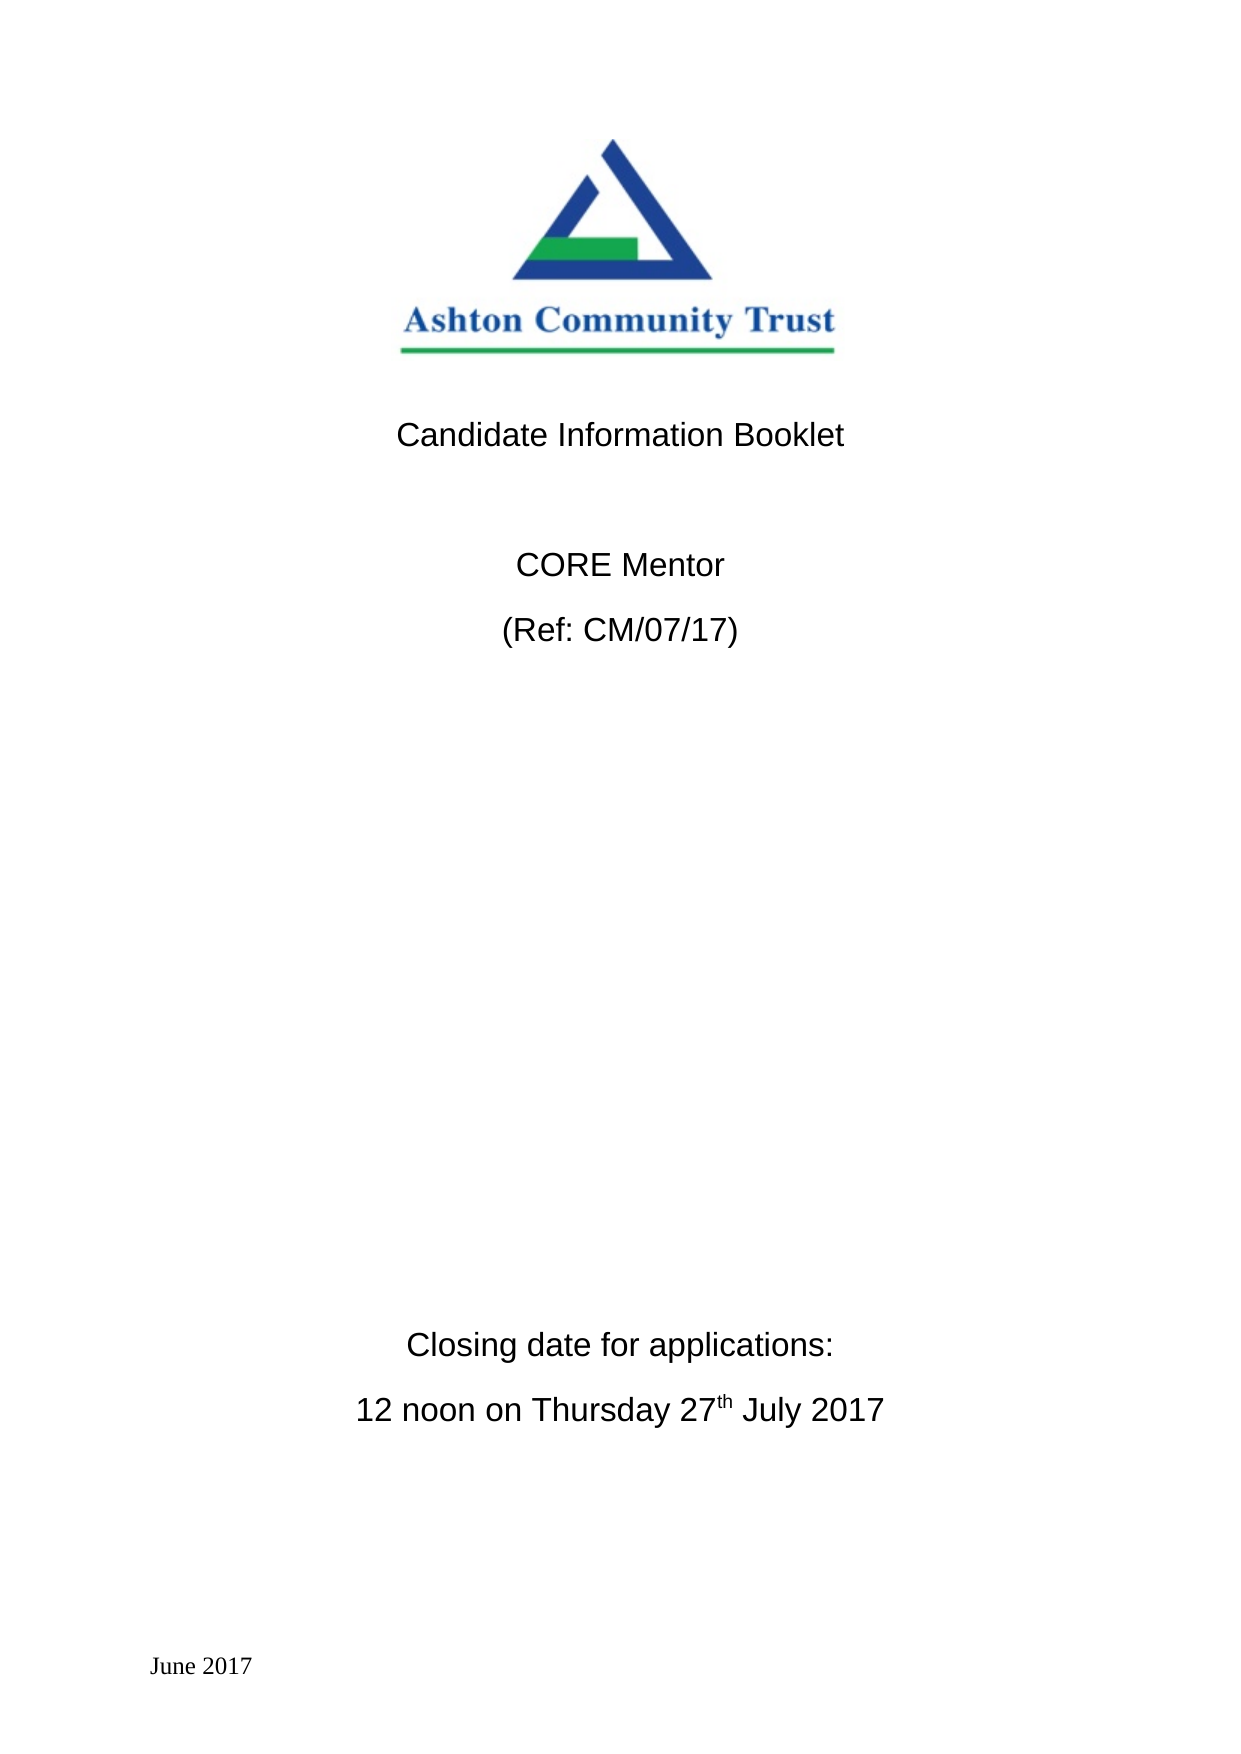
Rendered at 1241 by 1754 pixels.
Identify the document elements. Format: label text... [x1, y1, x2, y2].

text (Ref: CM/07/17) [150, 610, 1090, 648]
text Closing date for applications: [150, 1325, 1090, 1363]
text 12 noon on Thursday 27th July 2017 [150, 1390, 1090, 1428]
picture [390, 139, 845, 361]
text Candidate Information Booklet [150, 415, 1090, 453]
text CORE Mentor [150, 545, 1090, 583]
